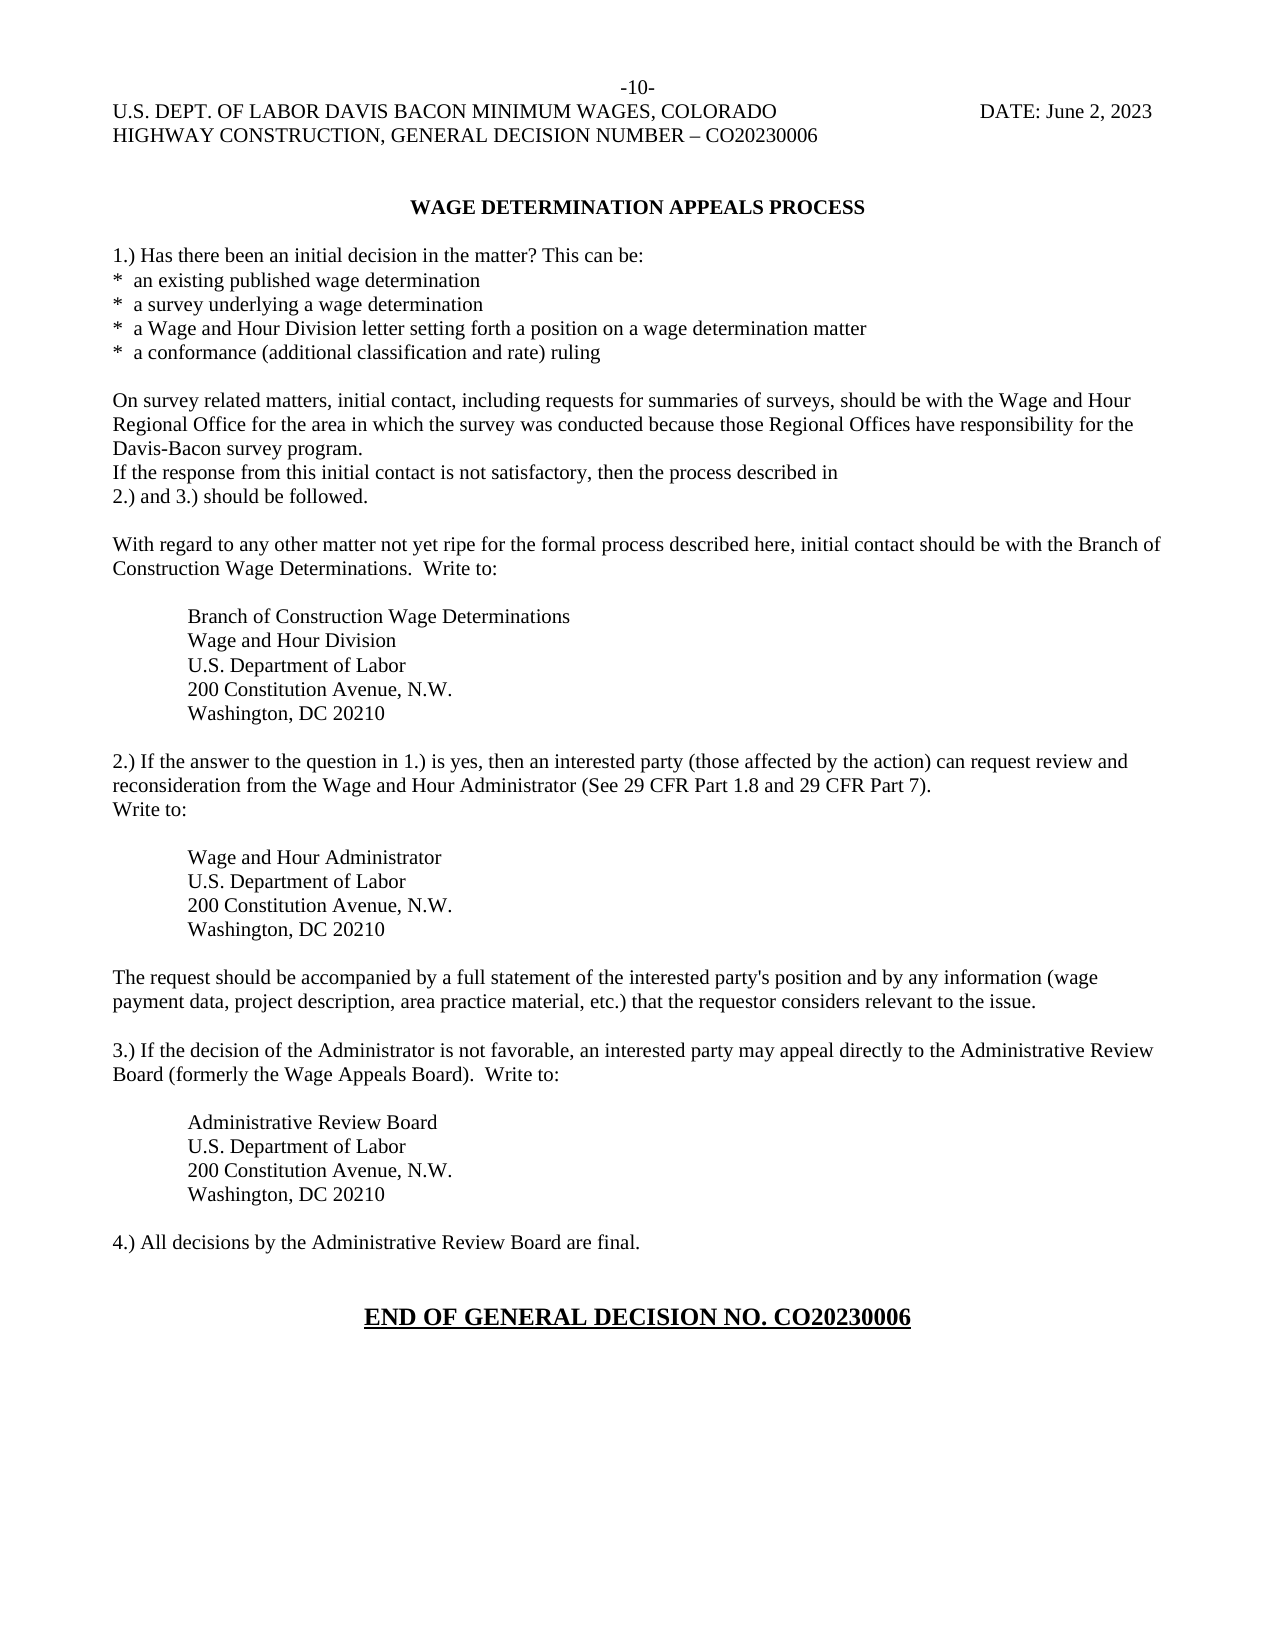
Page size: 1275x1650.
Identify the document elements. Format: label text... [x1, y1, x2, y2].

text If the response from this initial contact is not satisfactory, then the process described in [112, 460, 1162, 484]
text * an existing published wage determination [112, 267, 1162, 292]
text Washington, DC 20210 [112, 1182, 1162, 1206]
text U.S. Department of Labor [112, 1134, 1162, 1158]
text On survey related matters, initial contact, including requests for summaries of surveys, should be with the Wage and Hour Regional Office for the area in which the survey was conducted because those Regional Offices have responsibility for the Davis-Bacon survey program. [112, 388, 1162, 460]
text 2.) and 3.) should be followed. [112, 484, 1162, 508]
text Branch of Construction Wage Determinations [112, 604, 1162, 628]
text 200 Constitution Avenue, N.W. [112, 677, 1162, 701]
text Write to: [112, 797, 1162, 821]
text Washington, DC 20210 [112, 701, 1162, 725]
text 1.) Has there been an initial decision in the matter? This can be: [112, 243, 1162, 267]
text 3.) If the decision of the Administrator is not favorable, an interested party may appeal directly to the Administrative Review Board (formerly the Wage Appeals Board). Write to: [112, 1037, 1162, 1086]
text * a Wage and Hour Division letter setting forth a position on a wage determination matter [112, 316, 1162, 340]
text 200 Constitution Avenue, N.W. [112, 893, 1162, 917]
text Wage and Hour Administrator [112, 845, 1162, 869]
text 4.) All decisions by the Administrative Review Board are final. [112, 1230, 1162, 1254]
text Washington, DC 20210 [112, 917, 1162, 941]
text 200 Constitution Avenue, N.W. [112, 1158, 1162, 1182]
text * a survey underlying a wage determination [112, 292, 1162, 316]
text Construction Wage Determinations. Write to: [112, 556, 1162, 580]
text With regard to any other matter not yet ripe for the formal process described here, initial contact should be with the Branch of [112, 532, 1162, 556]
text 2.) If the answer to the question in 1.) is yes, then an interested party (those affected by the action) can request review and reconsideration from the Wage and Hour Administrator (See 29 CFR Part 1.8 and 29 CFR Part 7). [112, 749, 1162, 797]
text WAGE DETERMINATION APPEALS PROCESS [112, 195, 1162, 219]
text * a conformance (additional classification and rate) ruling [112, 340, 1162, 364]
text Administrative Review Board [112, 1110, 1162, 1134]
text The request should be accompanied by a full statement of the interested party's position and by any information (wage payment data, project description, area practice material, etc.) that the requestor considers relevant to the issue. [112, 965, 1162, 1013]
text Wage and Hour Division [112, 628, 1162, 652]
text U.S. Department of Labor [112, 652, 1162, 677]
text END OF GENERAL DECISION NO. CO20230006 [112, 1302, 1162, 1331]
text U.S. Department of Labor [112, 869, 1162, 893]
